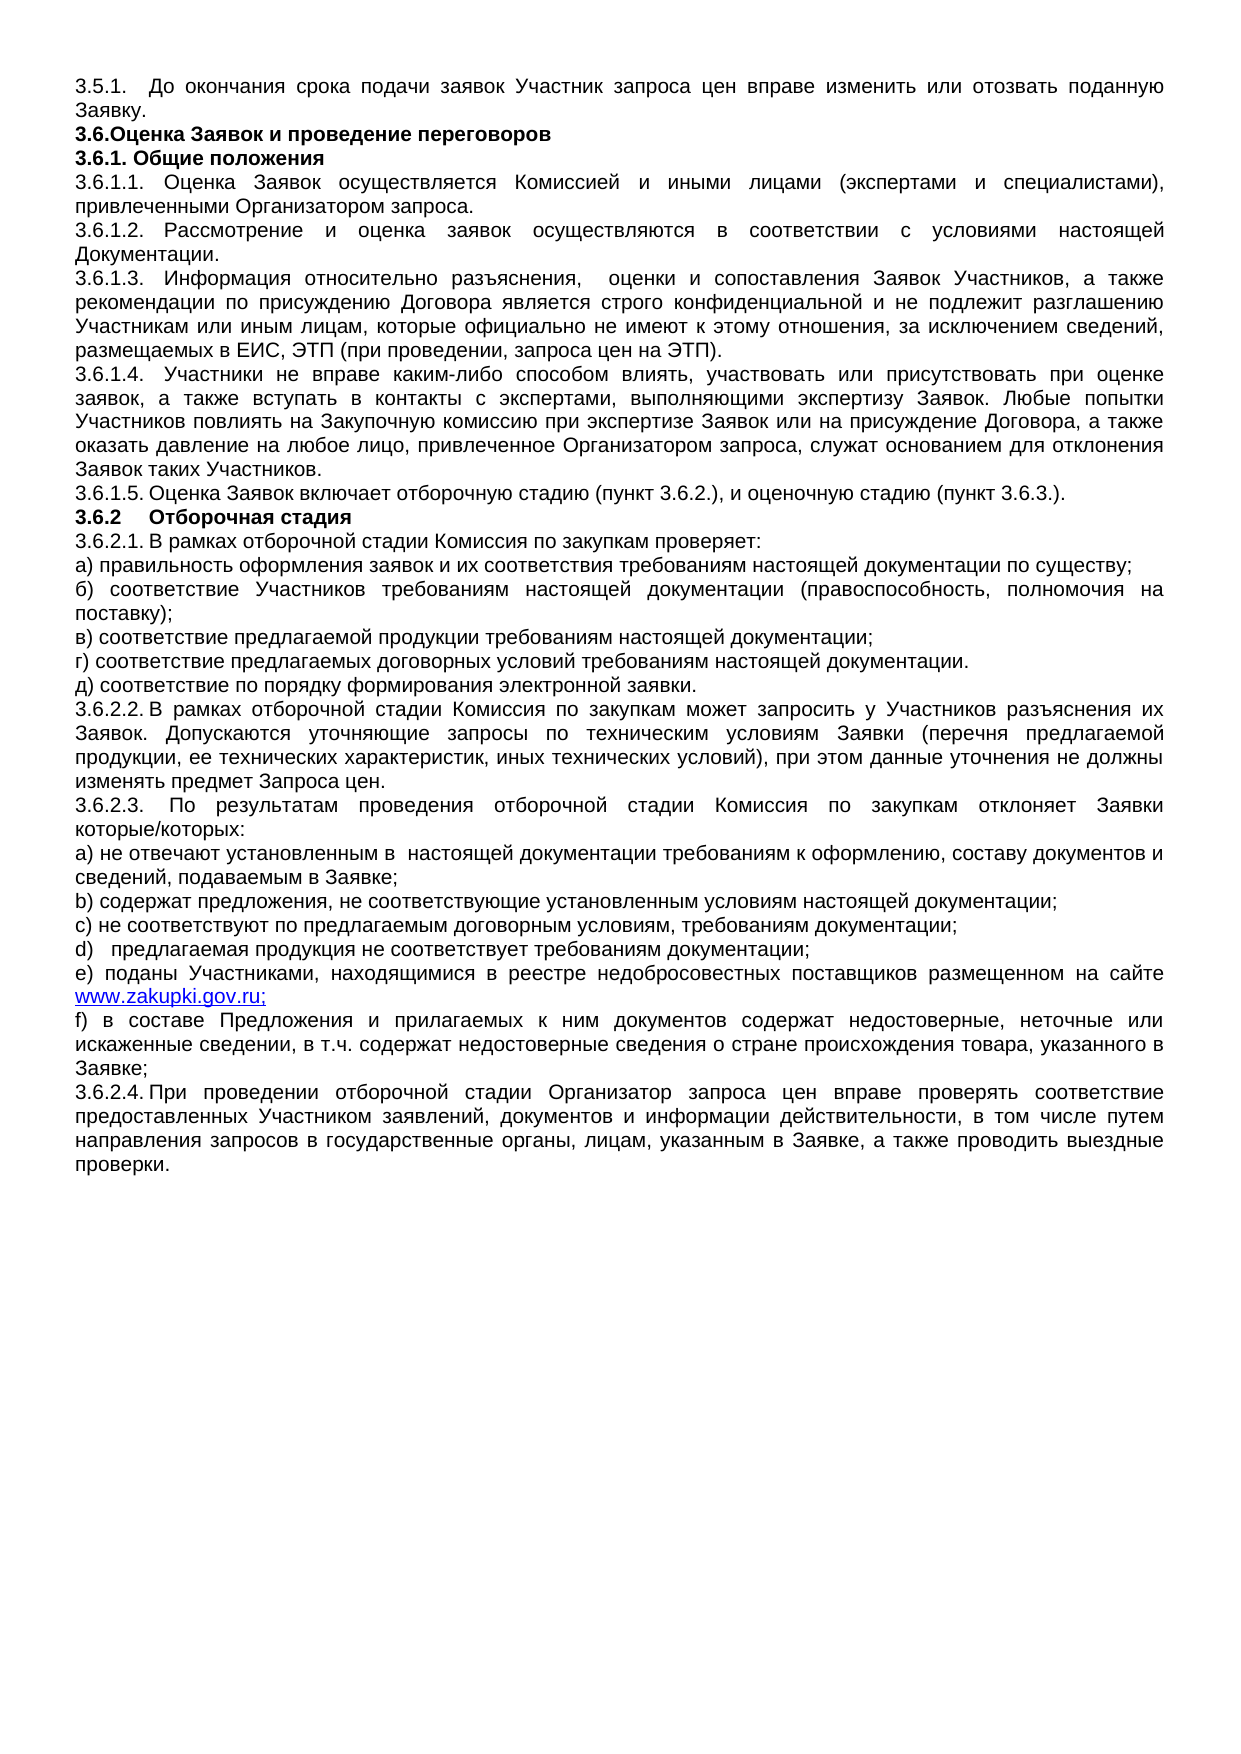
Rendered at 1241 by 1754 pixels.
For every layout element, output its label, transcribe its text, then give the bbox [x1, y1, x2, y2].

list Оценка Заявок включает отборочную стадию (пункт 3.6.2.), и оценочную стадию (пункт 3.6.3.). [75, 481, 1165, 505]
text d) предлагаемая продукция не соответствует требованиям документации; [75, 936, 1165, 960]
text f) в составе Предложения и прилагаемых к ним документов содержат недостоверные, неточные или искаженные сведении, в т.ч. содержат недостоверные сведения о стране происхождения товара, указанного в Заявке; [75, 1008, 1165, 1080]
list Участники не вправе каким-либо способом влиять, участвовать или присутствовать при оценке заявок, а также вступать в контакты с экспертами, выполняющими экспертизу Заявок. Любые попытки Участников повлиять на Закупочную комиссию при экспертизе Заявок или на присуждение Договора, а также оказать давление на любое лицо, привлеченное Организатором запроса, служат основанием для отклонения Заявок таких Участников. [75, 361, 1165, 481]
text e) поданы Участниками, находящимися в реестре недобросовестных поставщиков размещенном на сайте www.zakupki.gov.ru; [75, 960, 1165, 1008]
text c) не соответствуют по предлагаемым договорным условиям, требованиям документации; [75, 912, 1165, 936]
text г) соответствие предлагаемых договорных условий требованиям настоящей документации. [75, 649, 1165, 673]
list Отборочная стадия [75, 505, 1165, 529]
list Информация относительно разъяснения, оценки и сопоставления Заявок Участников, а также рекомендации по присуждению Договора является строго конфиденциальной и не подлежит разглашению Участникам или иным лицам, которые официально не имеют к этому отношения, за исключением сведений, размещаемых в ЕИС, ЭТП (при проведении, запроса цен на ЭТП). [75, 266, 1165, 361]
list В рамках отборочной стадии Комиссия по закупкам проверяет: [75, 529, 1165, 553]
text b) содержат предложения, не соответствующие установленным условиям настоящей документации; [75, 888, 1165, 912]
subtitle 3.6.Оценка Заявок и проведение переговоров [75, 122, 1165, 146]
text б) соответствие Участников требованиям настоящей документации (правоспособность, полномочия на поставку); [75, 577, 1165, 625]
list Оценка Заявок осуществляется Комиссией и иными лицами (экспертами и специалистами), привлеченными Организатором запроса. [75, 170, 1165, 218]
subtitle 3.6.1. Общие положения [75, 146, 1165, 170]
list До окончания срока подачи заявок Участник запроса цен вправе изменить или отозвать поданную Заявку. [75, 74, 1165, 122]
list Рассмотрение и оценка заявок осуществляются в соответствии с условиями настоящей Документации. [75, 218, 1165, 266]
text д) соответствие по порядку формирования электронной заявки. [75, 673, 1165, 697]
list В рамках отборочной стадии Комиссия по закупкам может запросить у Участников разъяснения их Заявок. Допускаются уточняющие запросы по техническим условиям Заявки (перечня предлагаемой продукции, ее технических характеристик, иных технических условий), при этом данные уточнения не должны изменять предмет Запроса цен. [75, 697, 1165, 793]
text в) соответствие предлагаемой продукции требованиям настоящей документации; [75, 625, 1165, 649]
list При проведении отборочной стадии Организатор запроса цен вправе проверять соответствие предоставленных Участником заявлений, документов и информации действительности, в том числе путем направления запросов в государственные органы, лицам, указанным в Заявке, а также проводить выездные проверки. [75, 1080, 1165, 1176]
text a) не отвечают установленным в настоящей документации требованиям к оформлению, составу документов и сведений, подаваемым в Заявке; [75, 841, 1165, 888]
text а) правильность оформления заявок и их соответствия требованиям настоящей документации по существу; [75, 553, 1165, 577]
list По результатам проведения отборочной стадии Комиссия по закупкам отклоняет Заявки которые/которых: [75, 793, 1165, 841]
